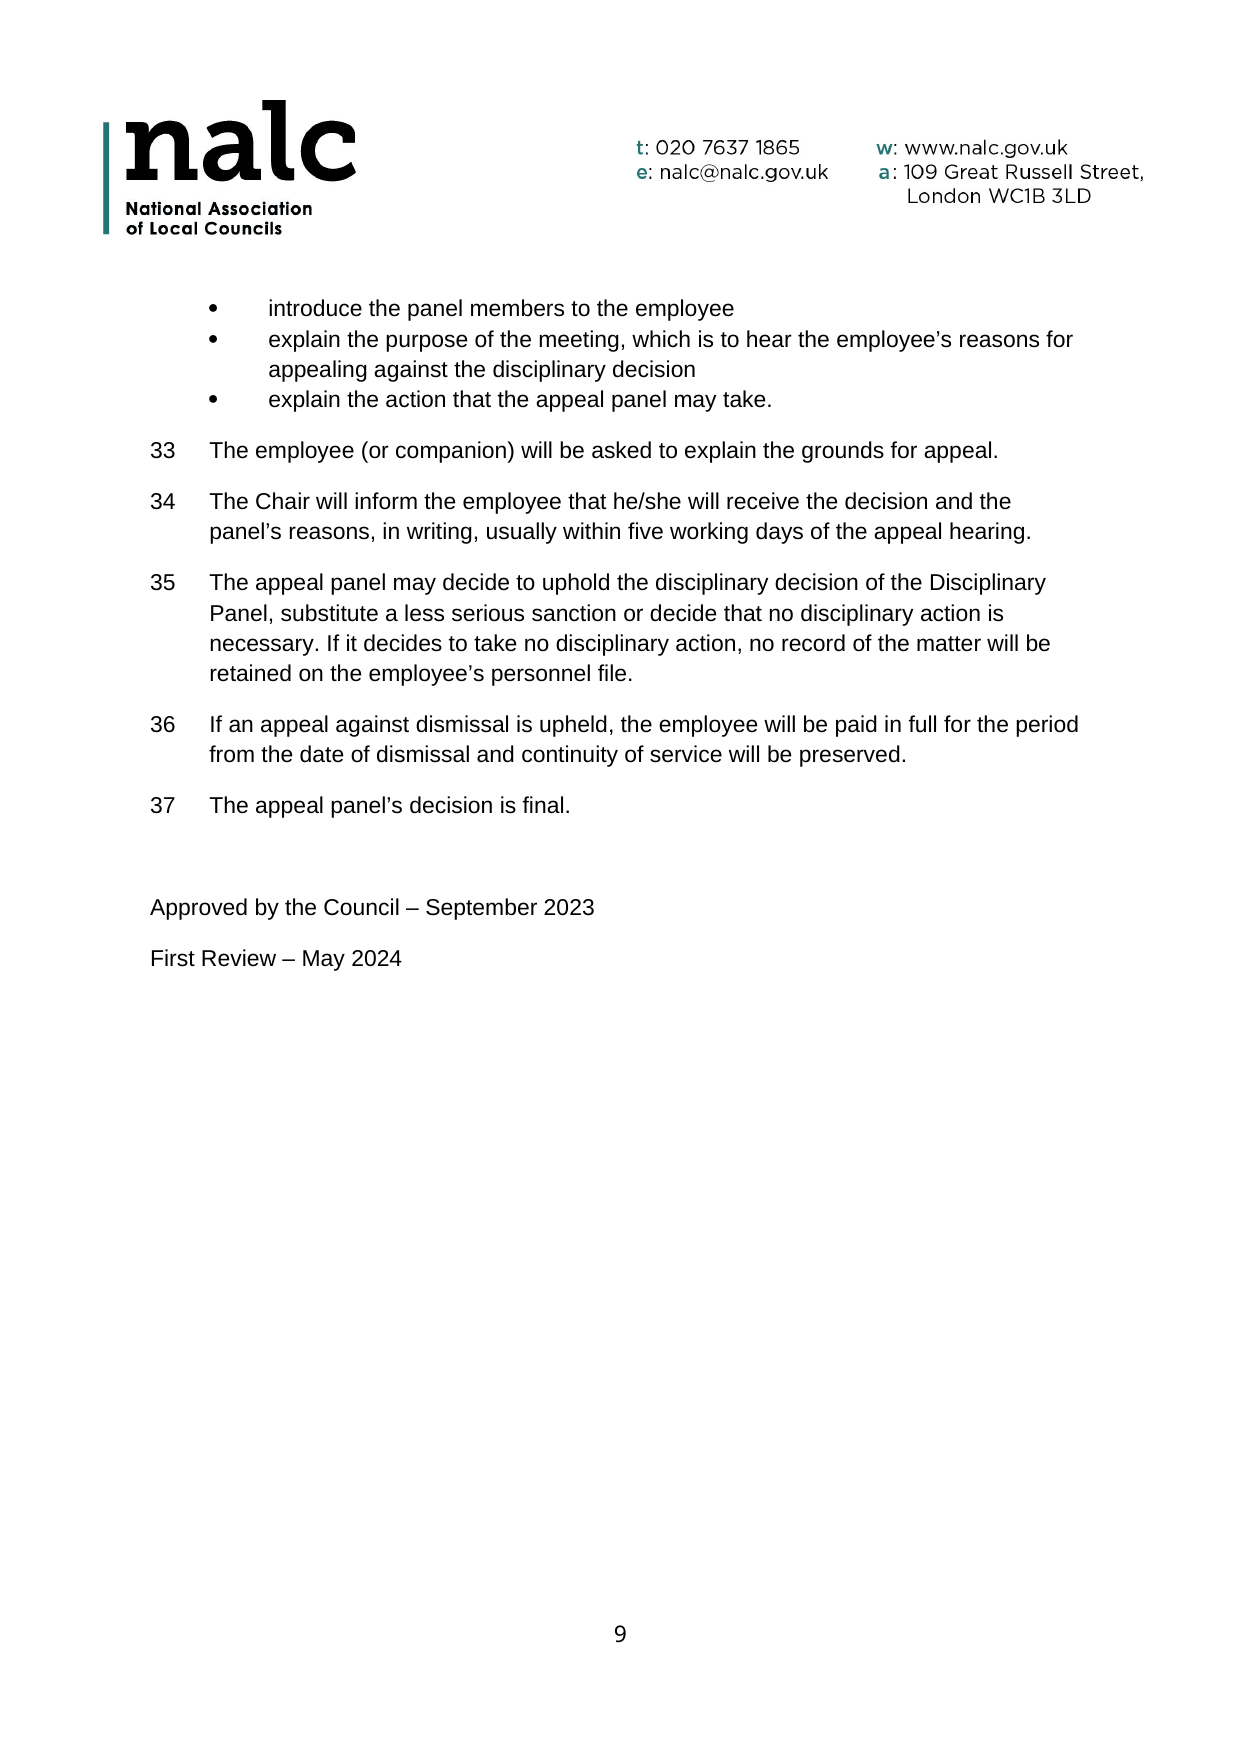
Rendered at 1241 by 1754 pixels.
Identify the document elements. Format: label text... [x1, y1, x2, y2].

list The Chair will inform the employee that he/she will receive the decision and the panel’s reasons, in writing, usually within five working days of the appeal hearing. [150, 488, 1090, 545]
list explain the action that the appeal panel may take. [209, 386, 1090, 412]
list If an appeal against dismissal is upheld, the employee will be paid in full for the period from the date of dismissal and continuity of service will be preserved. [150, 711, 1090, 768]
list The employee (or companion) will be asked to explain the grounds for appeal. [150, 437, 1090, 463]
picture [103, 100, 1144, 235]
list The appeal panel may decide to uphold the disciplinary decision of the Disciplinary Panel, substitute a less serious sanction or decide that no disciplinary action is necessary. If it decides to take no disciplinary action, no record of the matter will be retained on the employee’s personnel file. [150, 569, 1090, 686]
text Approved by the Council – September 2023 [150, 894, 1090, 921]
text First Review – May 2024 [150, 945, 1090, 972]
list The appeal panel’s decision is final. [150, 792, 1090, 819]
list introduce the panel members to the employee [209, 295, 1090, 322]
list explain the purpose of the meeting, which is to hear the employee’s reasons for appealing against the disciplinary decision [209, 326, 1090, 382]
